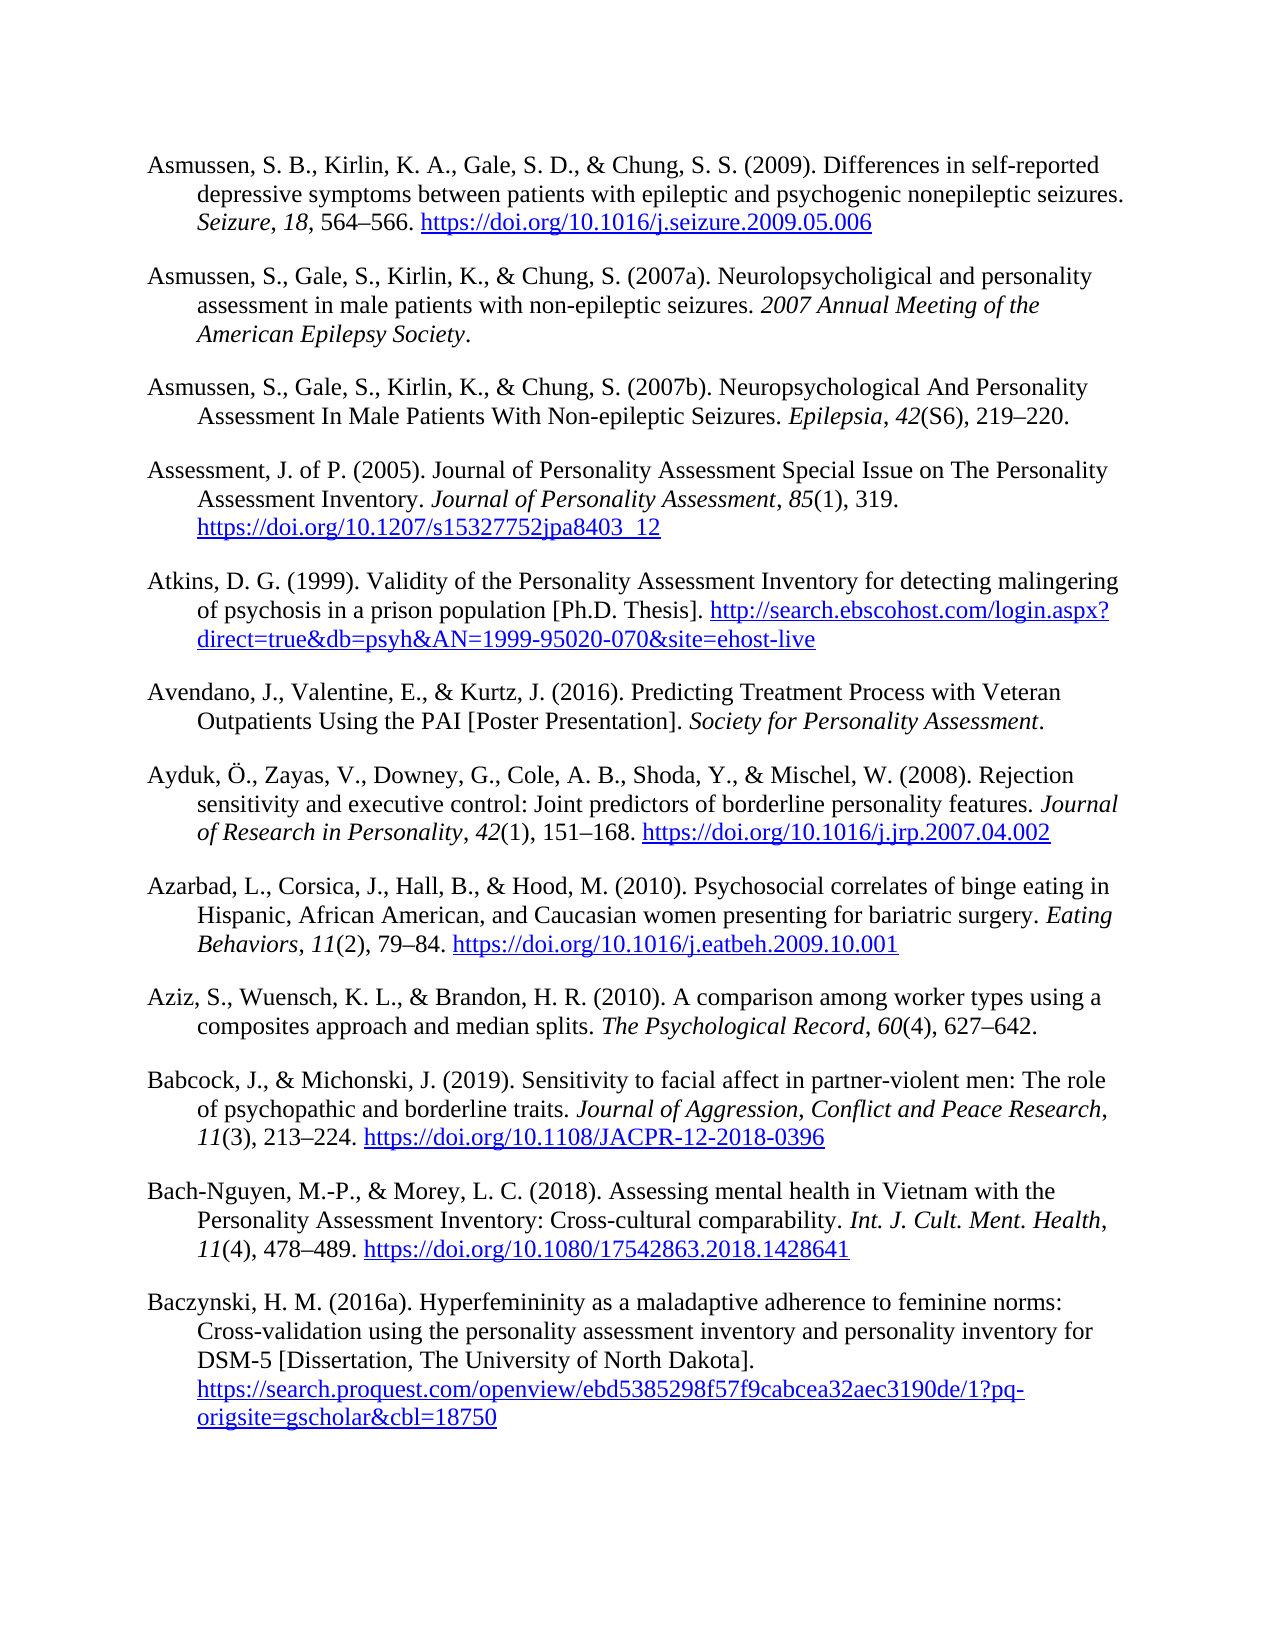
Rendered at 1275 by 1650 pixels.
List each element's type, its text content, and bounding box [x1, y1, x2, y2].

text Azarbad, L., Corsica, J., Hall, B., & Hood, M. (2010). Psychosocial correlates of binge eating in Hispanic, African American, and Caucasian women presenting for bariatric surgery. Eating Behaviors, 11(2), 79–84. https://doi.org/10.1016/j.eatbeh.2009.10.001 [147, 871, 1125, 957]
text Baczynski, H. M. (2016a). Hyperfemininity as a maladaptive adherence to feminine norms: Cross-validation using the personality assessment inventory and personality inventory for DSM-5 [Dissertation, The University of North Dakota]. https://search.proquest.com/openview/ebd5385298f57f9cabcea32aec3190de/1?pq-origsite=gscholar&cbl=18750 [147, 1287, 1125, 1431]
text Bach-Nguyen, M.-P., & Morey, L. C. (2018). Assessing mental health in Vietnam with the Personality Assessment Inventory: Cross-cultural comparability. Int. J. Cult. Ment. Health, 11(4), 478–489. https://doi.org/10.1080/17542863.2018.1428641 [147, 1176, 1125, 1262]
text Aziz, S., Wuensch, K. L., & Brandon, H. R. (2010). A comparison among worker types using a composites approach and median splits. The Psychological Record, 60(4), 627–642. [147, 982, 1125, 1040]
text Babcock, J., & Michonski, J. (2019). Sensitivity to facial affect in partner-violent men: The role of psychopathic and borderline traits. Journal of Aggression, Conflict and Peace Research, 11(3), 213–224. https://doi.org/10.1108/JACPR-12-2018-0396 [147, 1065, 1125, 1151]
text Asmussen, S., Gale, S., Kirlin, K., & Chung, S. (2007b). Neuropsychological And Personality Assessment In Male Patients With Non-epileptic Seizures. Epilepsia, 42(S6), 219–220. [147, 372, 1125, 430]
text Ayduk, Ö., Zayas, V., Downey, G., Cole, A. B., Shoda, Y., & Mischel, W. (2008). Rejection sensitivity and executive control: Joint predictors of borderline personality features. Journal of Research in Personality, 42(1), 151–168. https://doi.org/10.1016/j.jrp.2007.04.002 [147, 760, 1125, 846]
text Assessment, J. of P. (2005). Journal of Personality Assessment Special Issue on The Personality Assessment Inventory. Journal of Personality Assessment, 85(1), 319. https://doi.org/10.1207/s15327752jpa8403_12 [147, 455, 1125, 541]
text Avendano, J., Valentine, E., & Kurtz, J. (2016). Predicting Treatment Process with Veteran Outpatients Using the PAI [Poster Presentation]. Society for Personality Assessment. [147, 677, 1125, 735]
text Asmussen, S., Gale, S., Kirlin, K., & Chung, S. (2007a). Neurolopsycholigical and personality assessment in male patients with non-epileptic seizures. 2007 Annual Meeting of the American Epilepsy Society. [147, 261, 1125, 347]
text Asmussen, S. B., Kirlin, K. A., Gale, S. D., & Chung, S. S. (2009). Differences in self-reported depressive symptoms between patients with epileptic and psychogenic nonepileptic seizures. Seizure, 18, 564–566. https://doi.org/10.1016/j.seizure.2009.05.006 [147, 150, 1125, 236]
text Atkins, D. G. (1999). Validity of the Personality Assessment Inventory for detecting malingering of psychosis in a prison population [Ph.D. Thesis]. http://search.ebscohost.com/login.aspx?direct=true&db=psyh&AN=1999-95020-070&site=ehost-live [147, 566, 1125, 652]
